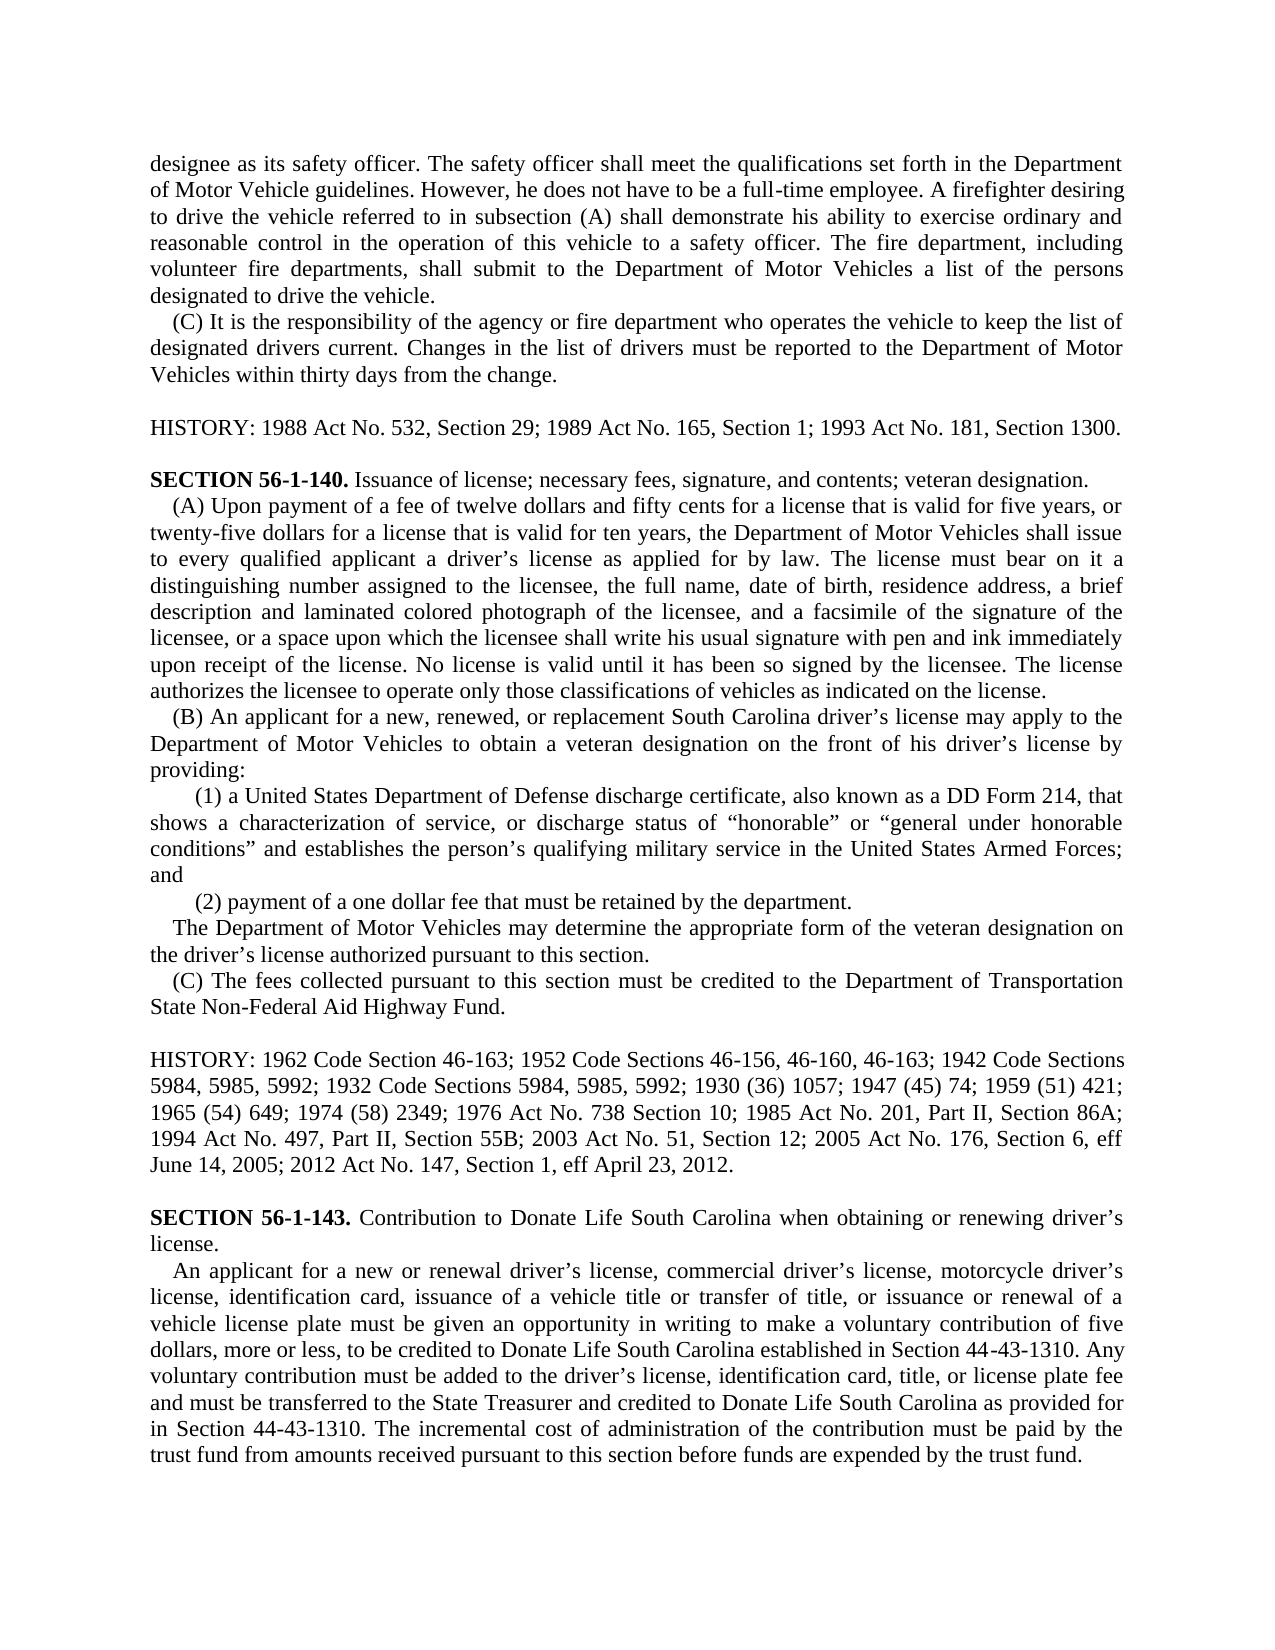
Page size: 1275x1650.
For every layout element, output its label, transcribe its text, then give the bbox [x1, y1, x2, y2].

text The Department of Motor Vehicles may determine the appropriate form of the veteran designation on the driver’s license authorized pursuant to this section. [150, 914, 1125, 967]
text (C) The fees collected pursuant to this section must be credited to the Department of Transportation State Non-Federal Aid Highway Fund. [150, 967, 1125, 1020]
text (B) An applicant for a new, renewed, or replacement South Carolina driver’s license may apply to the Department of Motor Vehicles to obtain a veteran designation on the front of his driver’s license by providing: [150, 703, 1125, 782]
text HISTORY: 1962 Code Section 46-163; 1952 Code Sections 46-156, 46-160, 46-163; 1942 Code Sections 5984, 5985, 5992; 1932 Code Sections 5984, 5985, 5992; 1930 (36) 1057; 1947 (45) 74; 1959 (51) 421; 1965 (54) 649; 1974 (58) 2349; 1976 Act No. 738 Section 10; 1985 Act No. 201, Part II, Section 86A; 1994 Act No. 497, Part II, Section 55B; 2003 Act No. 51, Section 12; 2005 Act No. 176, Section 6, eff June 14, 2005; 2012 Act No. 147, Section 1, eff April 23, 2012. [150, 1046, 1125, 1178]
text SECTION 56-1-140. Issuance of license; necessary fees, signature, and contents; veteran designation. [150, 466, 1125, 493]
text HISTORY: 1988 Act No. 532, Section 29; 1989 Act No. 165, Section 1; 1993 Act No. 181, Section 1300. [150, 413, 1125, 440]
text SECTION 56-1-143. Contribution to Donate Life South Carolina when obtaining or renewing driver’s license. [150, 1204, 1125, 1257]
text (1) a United States Department of Defense discharge certificate, also known as a DD Form 214, that shows a characterization of service, or discharge status of “honorable” or “general under honorable conditions” and establishes the person’s qualifying military service in the United States Armed Forces; and [150, 782, 1125, 888]
text (A) Upon payment of a fee of twelve dollars and fifty cents for a license that is valid for five years, or twenty-five dollars for a license that is valid for ten years, the Department of Motor Vehicles shall issue to every qualified applicant a driver’s license as applied for by law. The license must bear on it a distinguishing number assigned to the licensee, the full name, date of birth, residence address, a brief description and laminated colored photograph of the licensee, and a facsimile of the signature of the licensee, or a space upon which the licensee shall write his usual signature with pen and ink immediately upon receipt of the license. No license is valid until it has been so signed by the licensee. The license authorizes the licensee to operate only those classifications of vehicles as indicated on the license. [150, 493, 1125, 703]
text An applicant for a new or renewal driver’s license, commercial driver’s license, motorcycle driver’s license, identification card, issuance of a vehicle title or transfer of title, or issuance or renewal of a vehicle license plate must be given an opportunity in writing to make a voluntary contribution of five dollars, more or less, to be credited to Donate Life South Carolina established in Section 44-43-1310. Any voluntary contribution must be added to the driver’s license, identification card, title, or license plate fee and must be transferred to the State Treasurer and credited to Donate Life South Carolina as provided for in Section 44-43-1310. The incremental cost of administration of the contribution must be paid by the trust fund from amounts received pursuant to this section before funds are expended by the trust fund. [150, 1257, 1125, 1468]
text (C) It is the responsibility of the agency or fire department who operates the vehicle to keep the list of designated drivers current. Changes in the list of drivers must be reported to the Department of Motor Vehicles within thirty days from the change. [150, 308, 1125, 387]
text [150, 150, 1125, 308]
text (2) payment of a one dollar fee that must be retained by the department. [150, 888, 1125, 914]
